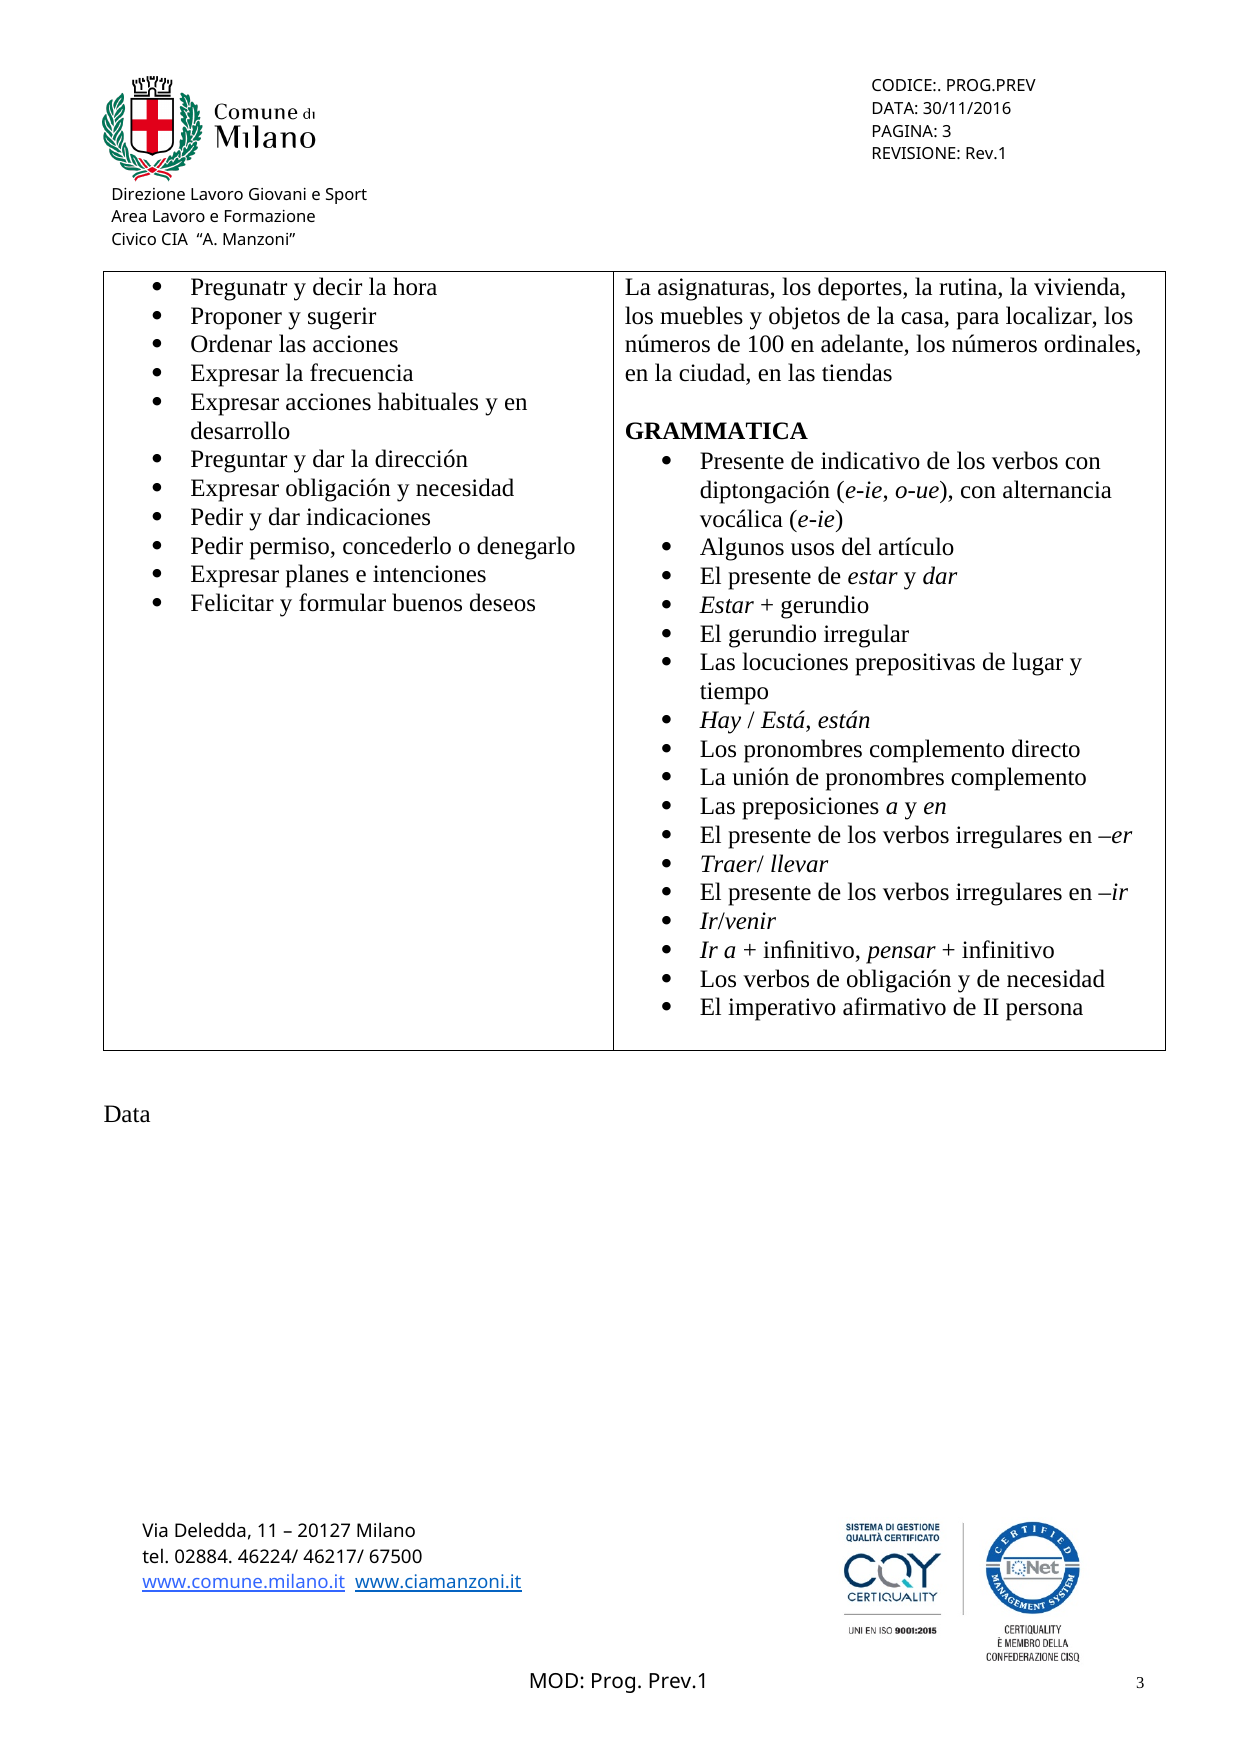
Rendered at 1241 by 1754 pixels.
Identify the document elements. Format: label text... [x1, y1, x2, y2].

text Data [103, 1099, 1152, 1127]
picture [825, 1517, 1108, 1667]
picture [99, 73, 321, 183]
